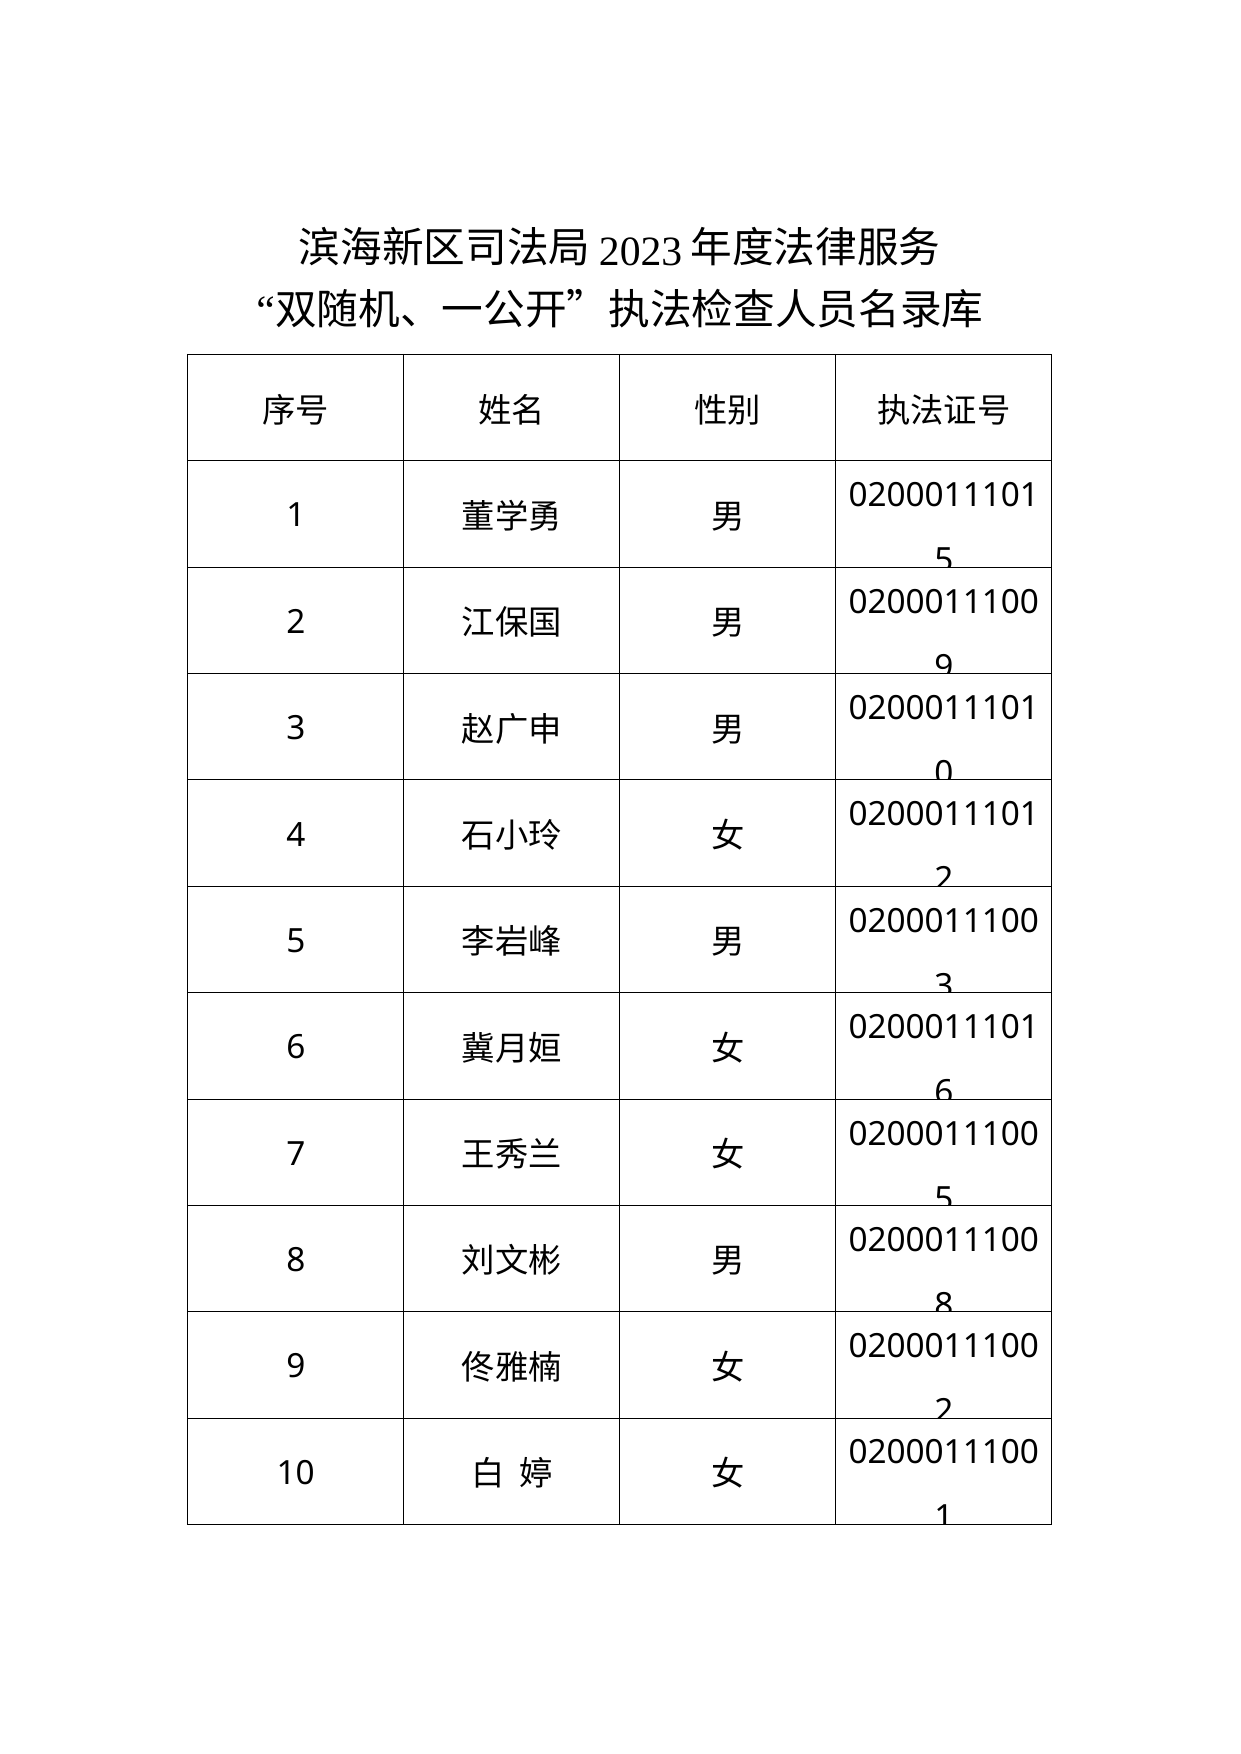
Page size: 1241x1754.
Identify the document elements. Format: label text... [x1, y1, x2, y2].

table_cell 10 [188, 1419, 403, 1524]
table_cell 2 [188, 568, 403, 673]
table_cell 02000111001 [836, 1419, 1051, 1524]
table_cell 女 [620, 1100, 835, 1205]
table_cell 姓名 [404, 355, 619, 460]
table_cell 冀月姮 [404, 993, 619, 1098]
table_cell 7 [188, 1100, 403, 1205]
table_cell 02000111008 [836, 1206, 1051, 1311]
table_cell 王秀兰 [404, 1100, 619, 1205]
table_cell 5 [188, 887, 403, 992]
table_cell 6 [188, 993, 403, 1098]
table_cell 性别 [620, 355, 835, 460]
table_cell 02000111016 [836, 993, 1051, 1098]
table_cell 8 [188, 1206, 403, 1311]
table_cell 男 [620, 674, 835, 779]
table_header 滨海新区司法局2023年度法律服务 “双随机、一公开”执法检查人员名录库 [188, 162, 1052, 354]
table_cell 女 [620, 1312, 835, 1417]
table_cell 02000111005 [836, 1100, 1051, 1205]
table_cell 02000111009 [836, 568, 1051, 673]
table_cell 男 [620, 887, 835, 992]
table_cell 1 [188, 461, 403, 567]
table_cell 02000111003 [836, 887, 1051, 992]
table_cell 女 [620, 993, 835, 1098]
table_cell 董学勇 [404, 461, 619, 567]
table_cell 李岩峰 [404, 887, 619, 992]
table_cell 男 [620, 461, 835, 567]
table_cell 佟雅楠 [404, 1312, 619, 1417]
table_cell 执法证号 [836, 355, 1051, 460]
table_cell 江保国 [404, 568, 619, 673]
table_cell 刘文彬 [404, 1206, 619, 1311]
table_cell 女 [620, 780, 835, 886]
table_cell 男 [620, 568, 835, 673]
table_cell 石小玲 [404, 780, 619, 886]
table_cell 序号 [188, 355, 403, 460]
table_cell 02000111015 [836, 461, 1051, 567]
table_cell 赵广申 [404, 674, 619, 779]
table_cell 02000111012 [836, 780, 1051, 886]
table_cell 白 婷 [404, 1419, 619, 1524]
table_cell 02000111002 [836, 1312, 1051, 1417]
table_cell 9 [188, 1312, 403, 1417]
table_cell 男 [620, 1206, 835, 1311]
table_cell 女 [620, 1419, 835, 1524]
table_cell 3 [188, 674, 403, 779]
table_cell 4 [188, 780, 403, 886]
table_cell 02000111010 [836, 674, 1051, 779]
